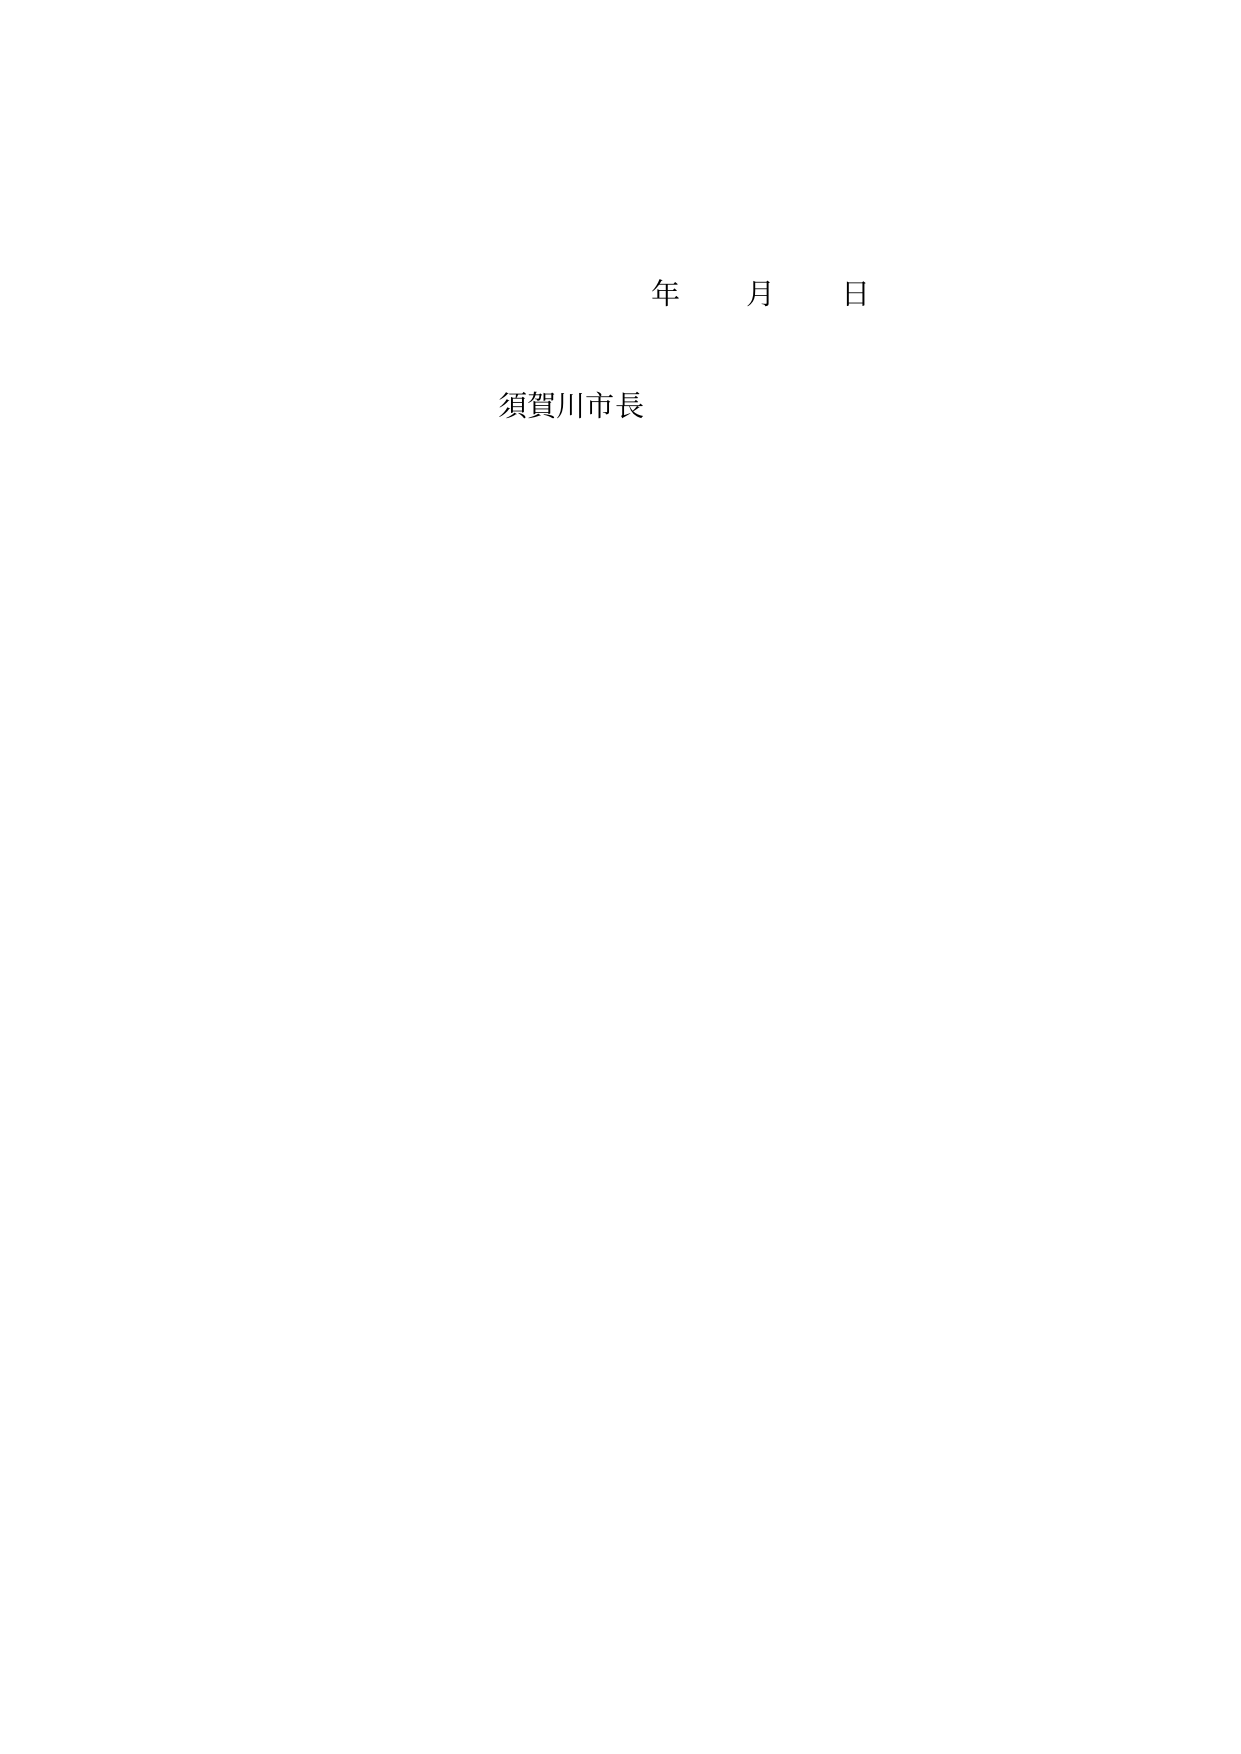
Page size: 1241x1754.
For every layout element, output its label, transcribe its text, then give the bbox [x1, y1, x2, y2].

text 須賀川市長 [177, 367, 1063, 442]
text 年 月 日 [177, 254, 1063, 329]
